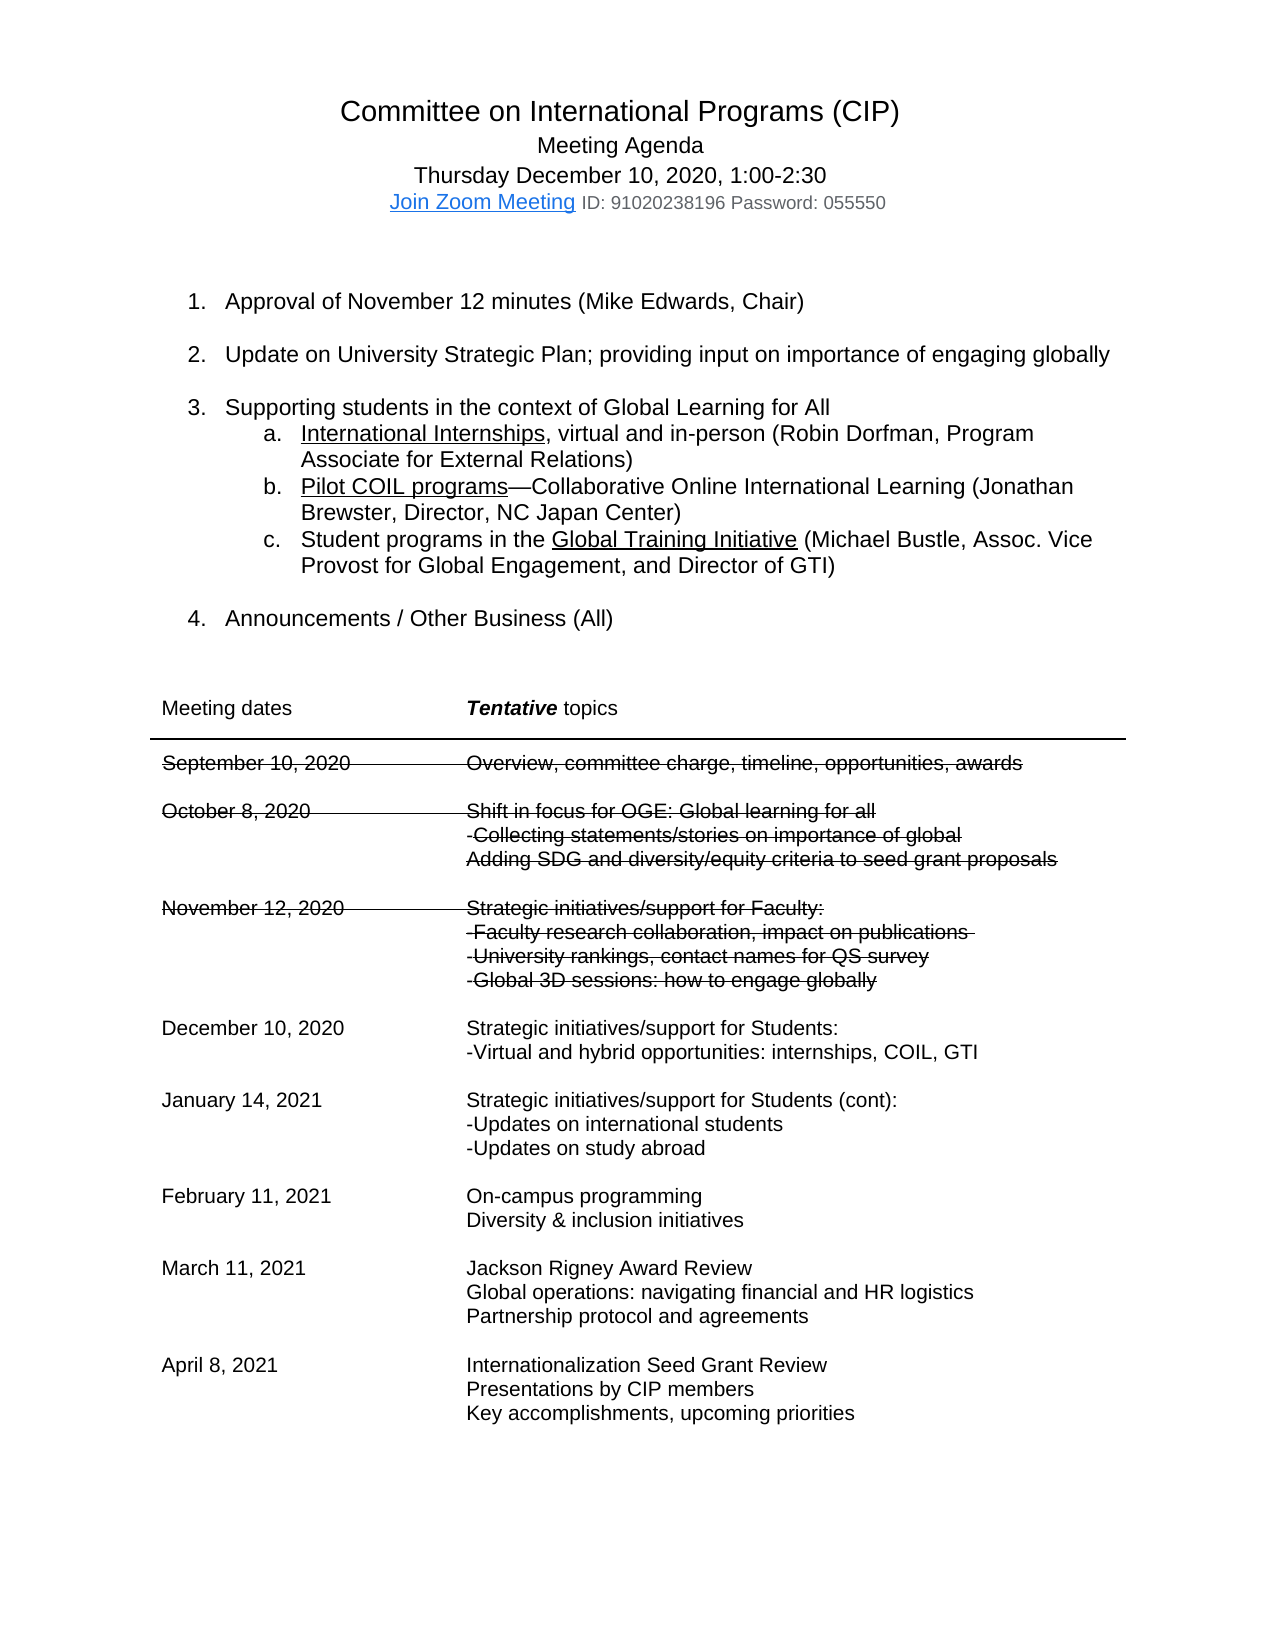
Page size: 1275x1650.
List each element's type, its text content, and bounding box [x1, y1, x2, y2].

text Join Zoom Meeting ID: 91020238196 Password: 055550 [138, 189, 1137, 214]
list Pilot COIL programs—Collaborative Online International Learning (Jonathan Brewster, Director, NC Japan Center) [263, 473, 1132, 526]
text -Global 3D sessions: how to engage globally [138, 967, 1073, 991]
list Update on University Strategic Plan; providing input on importance of engaging globally [187, 341, 1132, 367]
text Meeting dates Tentative topics [161, 696, 1073, 720]
text Presentations by CIP members [161, 1376, 1073, 1400]
list Student programs in the Global Training Initiative (Michael Bustle, Assoc. Vice Provost for Global Engagement, and Director of GTI) [263, 526, 1132, 578]
text -University rankings, contact names for QS survey [138, 943, 1073, 967]
text April 8, 2021 Internationalization Seed Grant Review [161, 1352, 1073, 1376]
text October 8, 2020 Shift in focus for OGE: Global learning for all [161, 799, 1073, 823]
text September 10, 2020 Overview, committee charge, timeline, opportunities, awards [162, 751, 1074, 775]
text February 11, 2021 On-campus programming [161, 1184, 1073, 1208]
text November 12, 2020 Strategic initiatives/support for Faculty: [161, 896, 1073, 919]
subtitle Committee on International Programs (CIP) [138, 94, 1102, 128]
list International Internships, virtual and in-person (Robin Dorfman, Program Associate for External Relations) [263, 420, 1132, 473]
list Supporting students in the context of Global Learning for All [187, 394, 1132, 420]
text December 10, 2020 Strategic initiatives/support for Students: [161, 1016, 1122, 1040]
list Announcements / Other Business (All) [187, 604, 1137, 631]
text March 11, 2021 Jackson Rigney Award Review [161, 1256, 1073, 1280]
text Adding SDG and diversity/equity criteria to seed grant proposals [161, 847, 1073, 871]
text -Updates on study abroad [161, 1136, 1073, 1159]
text Partnership protocol and agreements [161, 1304, 1073, 1328]
subtitle Thursday December 10, 2020, 1:00-2:30 [138, 162, 1102, 189]
text -Collecting statements/stories on importance of global [138, 823, 1073, 847]
text -Updates on international students [161, 1112, 1073, 1136]
text Global operations: navigating financial and HR logistics [161, 1280, 1073, 1304]
text Key accomplishments, upcoming priorities [161, 1400, 1073, 1424]
text -Virtual and hybrid opportunities: internships, COIL, GTI [161, 1040, 1122, 1064]
subtitle Meeting Agenda [138, 132, 1102, 158]
list Approval of November 12 minutes (Mike Edwards, Chair) [187, 288, 1132, 315]
text January 14, 2021 Strategic initiatives/support for Students (cont): [161, 1088, 1073, 1112]
text Diversity & inclusion initiatives [161, 1208, 1073, 1232]
text -Faculty research collaboration, impact on publications [138, 919, 1073, 943]
